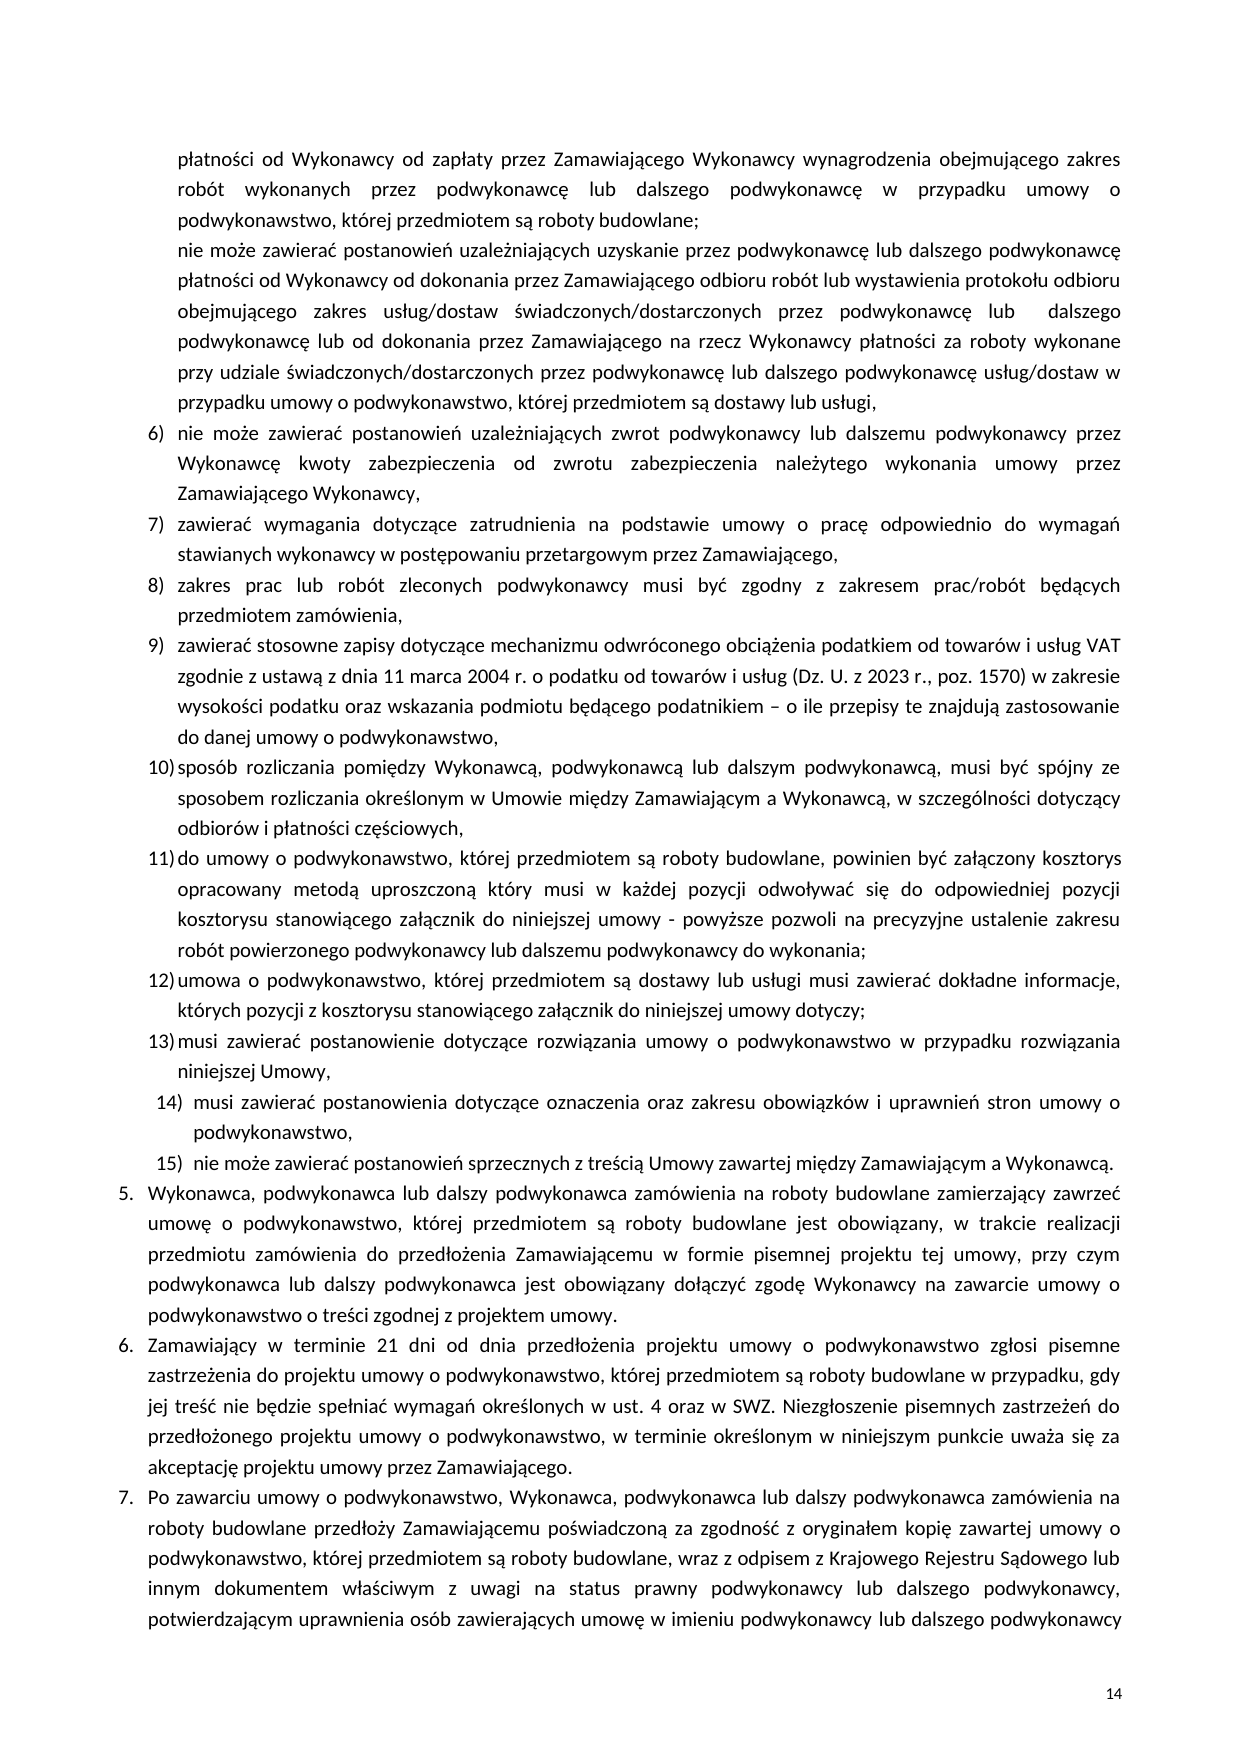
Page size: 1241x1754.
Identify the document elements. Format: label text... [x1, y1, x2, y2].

list Zamawiający w terminie 21 dni od dnia przedłożenia projektu umowy o podwykonawstwo zgłosi pisemne zastrzeżenia do projektu umowy o podwykonawstwo, której przedmiotem są roboty budowlane w przypadku, gdy jej treść nie będzie spełniać wymagań określonych w ust. 4 oraz w SWZ. Niezgłoszenie pisemnych zastrzeżeń do przedłożonego projektu umowy o podwykonawstwo, w terminie określonym w niniejszym punkcie uważa się za akceptację projektu umowy przez Zamawiającego. [118, 1332, 1122, 1479]
list musi zawierać postanowienie dotyczące rozwiązania umowy o podwykonawstwo w przypadku rozwiązania niniejszej Umowy, [148, 1028, 1122, 1084]
list Wykonawca, podwykonawca lub dalszy podwykonawca zamówienia na roboty budowlane zamierzający zawrzeć umowę o podwykonawstwo, której przedmiotem są roboty budowlane jest obowiązany, w trakcie realizacji przedmiotu zamówienia do przedłożenia Zamawiającemu w formie pisemnej projektu tej umowy, przy czym podwykonawca lub dalszy podwykonawca jest obowiązany dołączyć zgodę Wykonawcy na zawarcie umowy o podwykonawstwo o treści zgodnej z projektem umowy. [118, 1180, 1122, 1327]
list umowa o podwykonawstwo, której przedmiotem są dostawy lub usługi musi zawierać dokładne informacje, których pozycji z kosztorysu stanowiącego załącznik do niniejszej umowy dotyczy; [148, 967, 1122, 1023]
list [118, 1484, 1122, 1631]
list do umowy o podwykonawstwo, której przedmiotem są roboty budowlane, powinien być załączony kosztorys opracowany metodą uproszczoną który musi w każdej pozycji odwoływać się do odpowiedniej pozycji kosztorysu stanowiącego załącznik do niniejszej umowy - powyższe pozwoli na precyzyjne ustalenie zakresu robót powierzonego podwykonawcy lub dalszemu podwykonawcy do wykonania; [148, 846, 1122, 962]
list zawierać wymagania dotyczące zatrudnienia na podstawie umowy o pracę odpowiednio do wymagań stawianych wykonawcy w postępowaniu przetargowym przez Zamawiającego, [148, 511, 1122, 567]
list nie może zawierać postanowień uzależniających zwrot podwykonawcy lub dalszemu podwykonawcy przez Wykonawcę kwoty zabezpieczenia od zwrotu zabezpieczenia należytego wykonania umowy przez Zamawiającego Wykonawcy, [148, 420, 1122, 506]
list sposób rozliczania pomiędzy Wykonawcą, podwykonawcą lub dalszym podwykonawcą, musi być spójny ze sposobem rozliczania określonym w Umowie między Zamawiającym a Wykonawcą, w szczególności dotyczący odbiorów i płatności częściowych, [148, 754, 1122, 841]
list zakres prac lub robót zleconych podwykonawcy musi być zgodny z zakresem prac/robót będących przedmiotem zamówienia, [148, 572, 1122, 628]
text nie może zawierać postanowień uzależniających uzyskanie przez podwykonawcę lub dalszego podwykonawcę płatności od Wykonawcy od dokonania przez Zamawiającego odbioru robót lub wystawienia protokołu odbioru obejmującego zakres usług/dostaw świadczonych/dostarczonych przez podwykonawcę lub dalszego podwykonawcę lub od dokonania przez Zamawiającego na rzecz Wykonawcy płatności za roboty wykonane przy udziale świadczonych/dostarczonych przez podwykonawcę lub dalszego podwykonawcę usług/dostaw w przypadku umowy o podwykonawstwo, której przedmiotem są dostawy lub usługi, [177, 237, 1122, 415]
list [148, 146, 1122, 232]
list zawierać stosowne zapisy dotyczące mechanizmu odwróconego obciążenia podatkiem od towarów i usług VAT zgodnie z ustawą z dnia 11 marca 2004 r. o podatku od towarów i usług (Dz. U. z 2023 r., poz. 1570) w zakresie wysokości podatku oraz wskazania podmiotu będącego podatnikiem – o ile przepisy te znajdują zastosowanie do danej umowy o podwykonawstwo, [148, 633, 1122, 749]
list musi zawierać postanowienia dotyczące oznaczenia oraz zakresu obowiązków i uprawnień stron umowy o podwykonawstwo, [156, 1089, 1122, 1145]
list nie może zawierać postanowień sprzecznych z treścią Umowy zawartej między Zamawiającym a Wykonawcą. [156, 1150, 1122, 1175]
